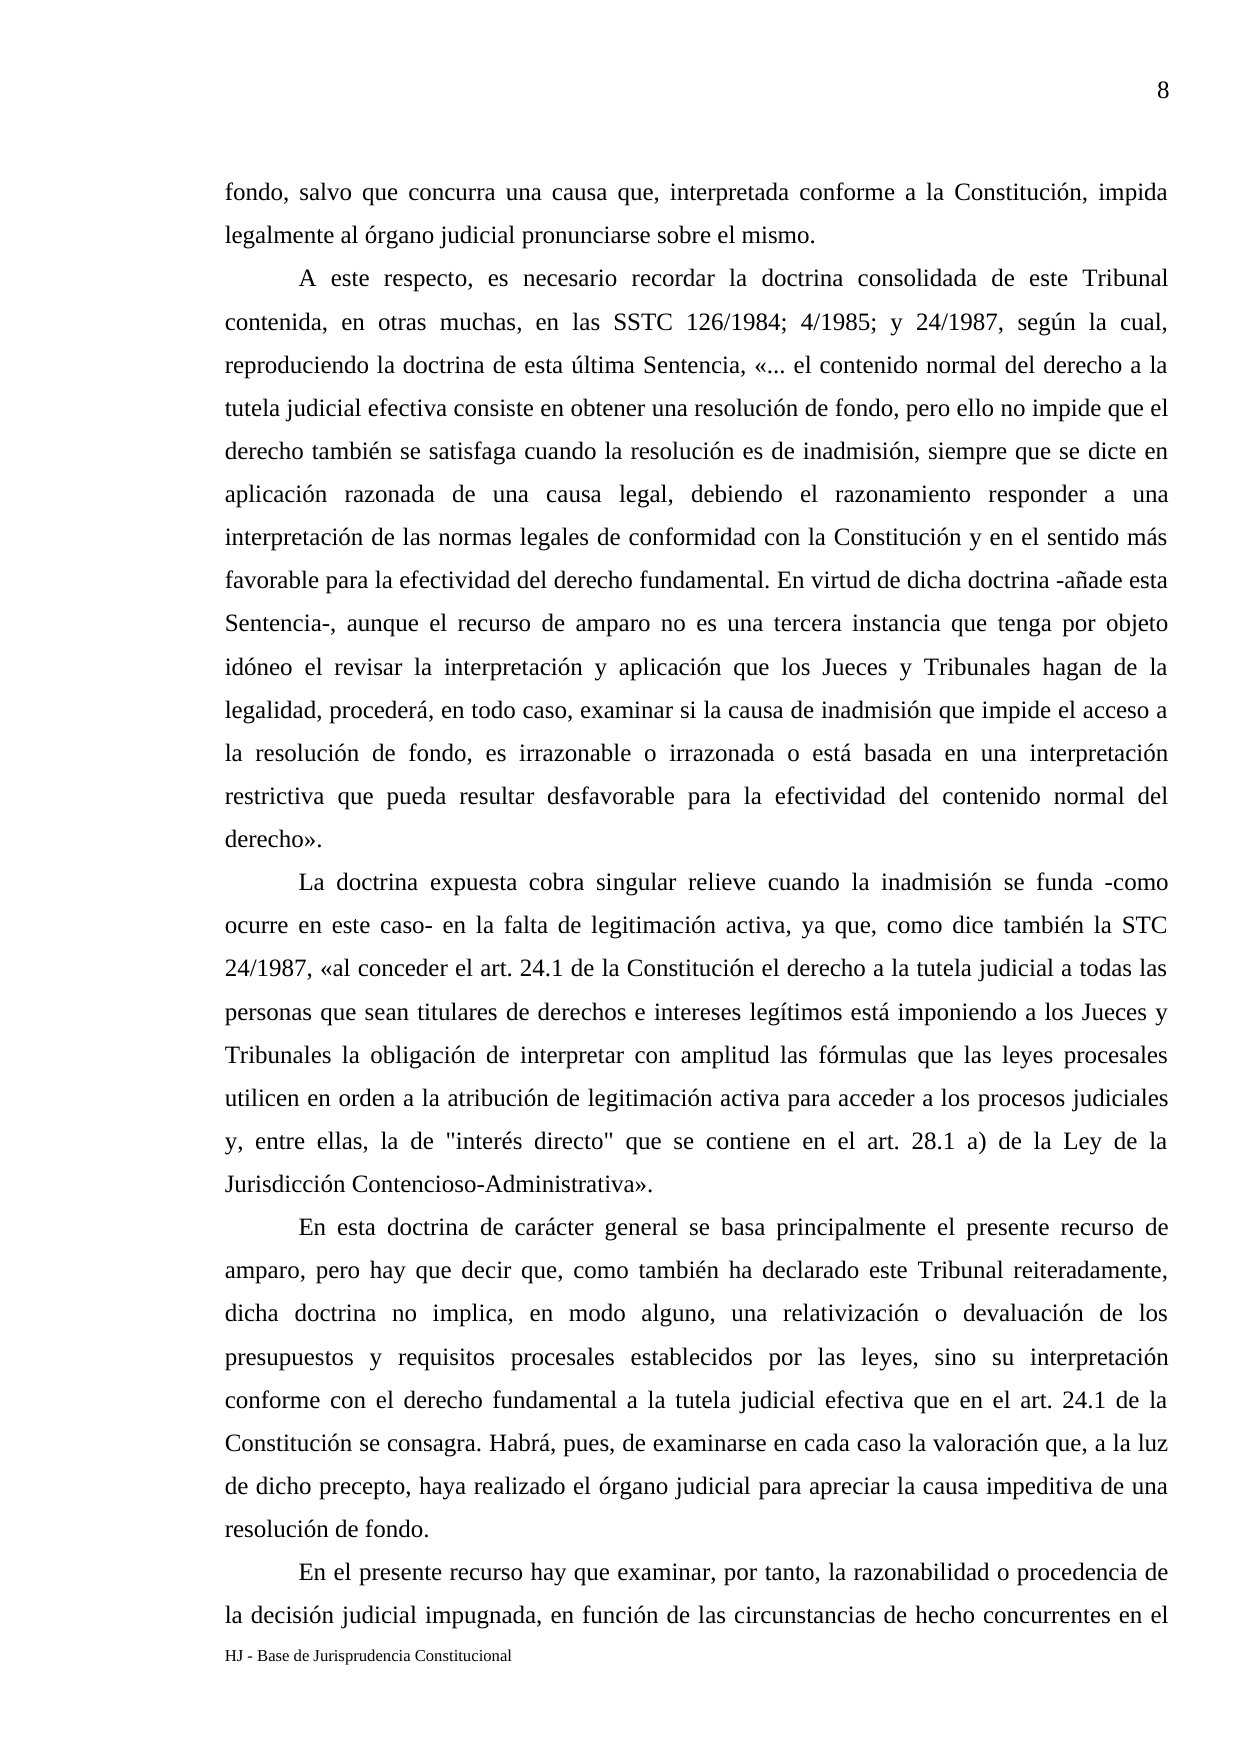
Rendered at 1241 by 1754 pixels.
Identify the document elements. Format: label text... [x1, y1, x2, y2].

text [224, 1557, 1169, 1629]
text La doctrina expuesta cobra singular relieve cuando la inadmisión se funda -como ocurre en este caso- en la falta de legitimación activa, ya que, como dice también la STC 24/1987, «al conceder el art. 24.1 de la Constitución el derecho a la tutela judicial a todas las personas que sean titulares de derechos e intereses legítimos está imponiendo a los Jueces y Tribunales la obligación de interpretar con amplitud las fórmulas que las leyes procesales utilicen en orden a la atribución de legitimación activa para acceder a los procesos judiciales y, entre ellas, la de "interés directo" que se contiene en el art. 28.1 a) de la Ley de la Jurisdicción Contencioso-Administrativa». [224, 867, 1169, 1198]
text A este respecto, es necesario recordar la doctrina consolidada de este Tribunal contenida, en otras muchas, en las SSTC 126/1984; 4/1985; y 24/1987, según la cual, reproduciendo la doctrina de esta última Sentencia, «... el contenido normal del derecho a la tutela judicial efectiva consiste en obtener una resolución de fondo, pero ello no impide que el derecho también se satisfaga cuando la resolución es de inadmisión, siempre que se dicte en aplicación razonada de una causa legal, debiendo el razonamiento responder a una interpretación de las normas legales de conformidad con la Constitución y en el sentido más favorable para la efectividad del derecho fundamental. En virtud de dicha doctrina -añade esta Sentencia-, aunque el recurso de amparo no es una tercera instancia que tenga por objeto idóneo el revisar la interpretación y aplicación que los Jueces y Tribunales hagan de la legalidad, procederá, en todo caso, examinar si la causa de inadmisión que impide el acceso a la resolución de fondo, es irrazonable o irrazonada o está basada en una interpretación restrictiva que pueda resultar desfavorable para la efectividad del contenido normal del derecho». [224, 263, 1169, 853]
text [224, 177, 1169, 249]
text En esta doctrina de carácter general se basa principalmente el presente recurso de amparo, pero hay que decir que, como también ha declarado este Tribunal reiteradamente, dicha doctrina no implica, en modo alguno, una relativización o devaluación de los presupuestos y requisitos procesales establecidos por las leyes, sino su interpretación conforme con el derecho fundamental a la tutela judicial efectiva que en el art. 24.1 de la Constitución se consagra. Habrá, pues, de examinarse en cada caso la valoración que, a la luz de dicho precepto, haya realizado el órgano judicial para apreciar la causa impeditiva de una resolución de fondo. [224, 1212, 1169, 1543]
